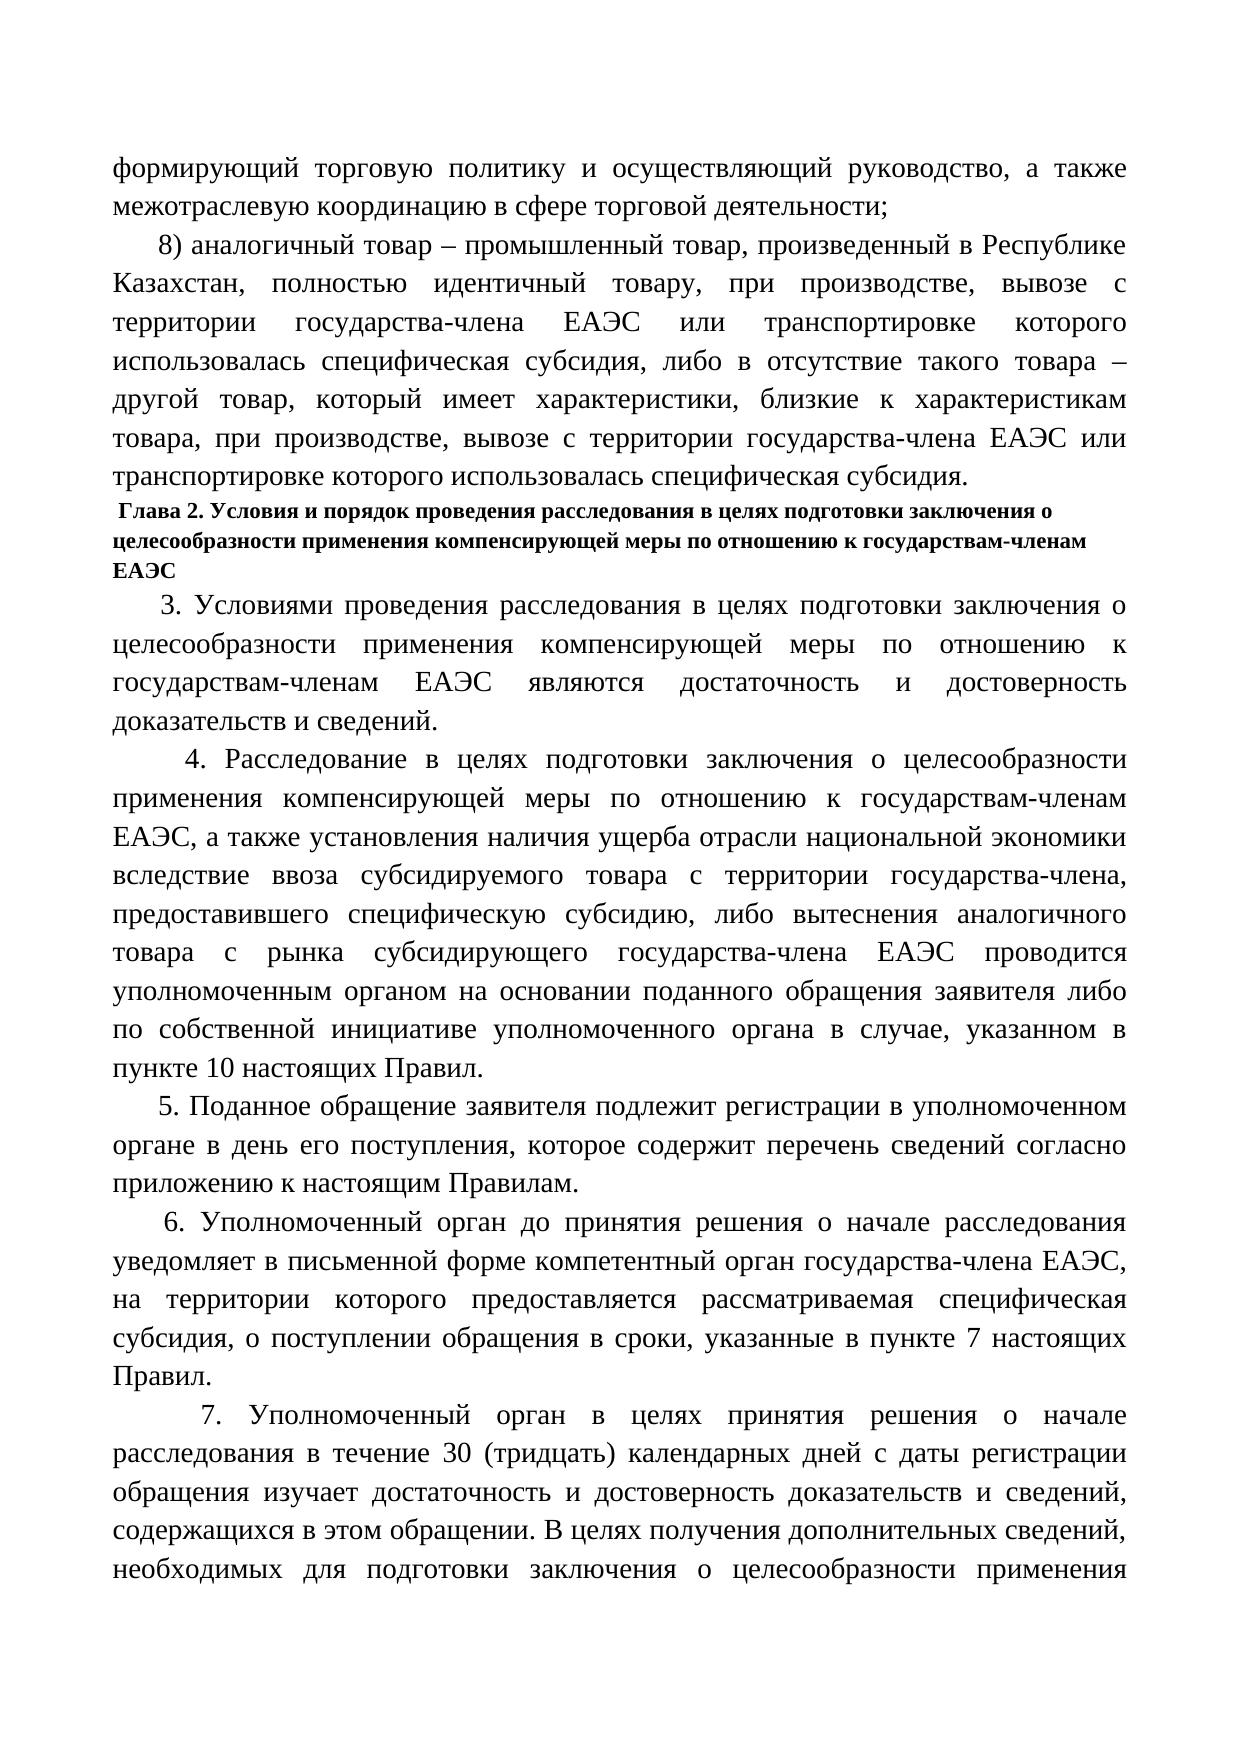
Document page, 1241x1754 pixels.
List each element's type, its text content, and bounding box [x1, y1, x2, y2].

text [112, 1397, 1128, 1584]
text 8) аналогичный товар – промышленный товар, произведенный в Республике Казахстан, полностью идентичный товару, при производстве, вывозе с территории государства-члена ЕАЭС или транспортировке которого использовалась специфическая субсидия, либо в отсутствие такого товара – другой товар, который имеет характеристики, близкие к характеристикам товара, при производстве, вывозе с территории государства-члена ЕАЭС или транспортировке которого использовалась специфическая субсидия. [112, 227, 1128, 492]
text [112, 150, 1128, 222]
text 4. Расследование в целях подготовки заключения о целесообразности применения компенсирующей меры по отношению к государствам-членам ЕАЭС, а также установления наличия ущерба отрасли национальной экономики вследствие ввоза субсидируемого товара с территории государства-члена, предоставившего специфическую субсидию, либо вытеснения аналогичного товара с рынка субсидирующего государства-члена ЕАЭС проводится уполномоченным органом на основании поданного обращения заявителя либо по собственной инициативе уполномоченного органа в случае, указанном в пункте 10 настоящих Правил. [112, 742, 1128, 1083]
text 5. Поданное обращение заявителя подлежит регистрации в уполномоченном органе в день его поступления, которое содержит перечень сведений согласно приложению к настоящим Правилам. [112, 1088, 1128, 1199]
text 6. Уполномоченный орган до принятия решения о начале расследования уведомляет в письменной форме компетентный орган государства-члена ЕАЭС, на территории которого предоставляется рассматриваемая специфическая субсидия, о поступлении обращения в сроки, указанные в пункте 7 настоящих Правил. [112, 1204, 1128, 1392]
text 3. Условиями проведения расследования в целях подготовки заключения о целесообразности применения компенсирующей меры по отношению к государствам-членам ЕАЭС являются достаточность и достоверность доказательств и сведений. [112, 587, 1128, 737]
text Глава 2. Условия и порядок проведения расследования в целях подготовки заключения о целесообразности применения компенсирующей меры по отношению к государствам-членам ЕАЭС [112, 497, 1128, 584]
